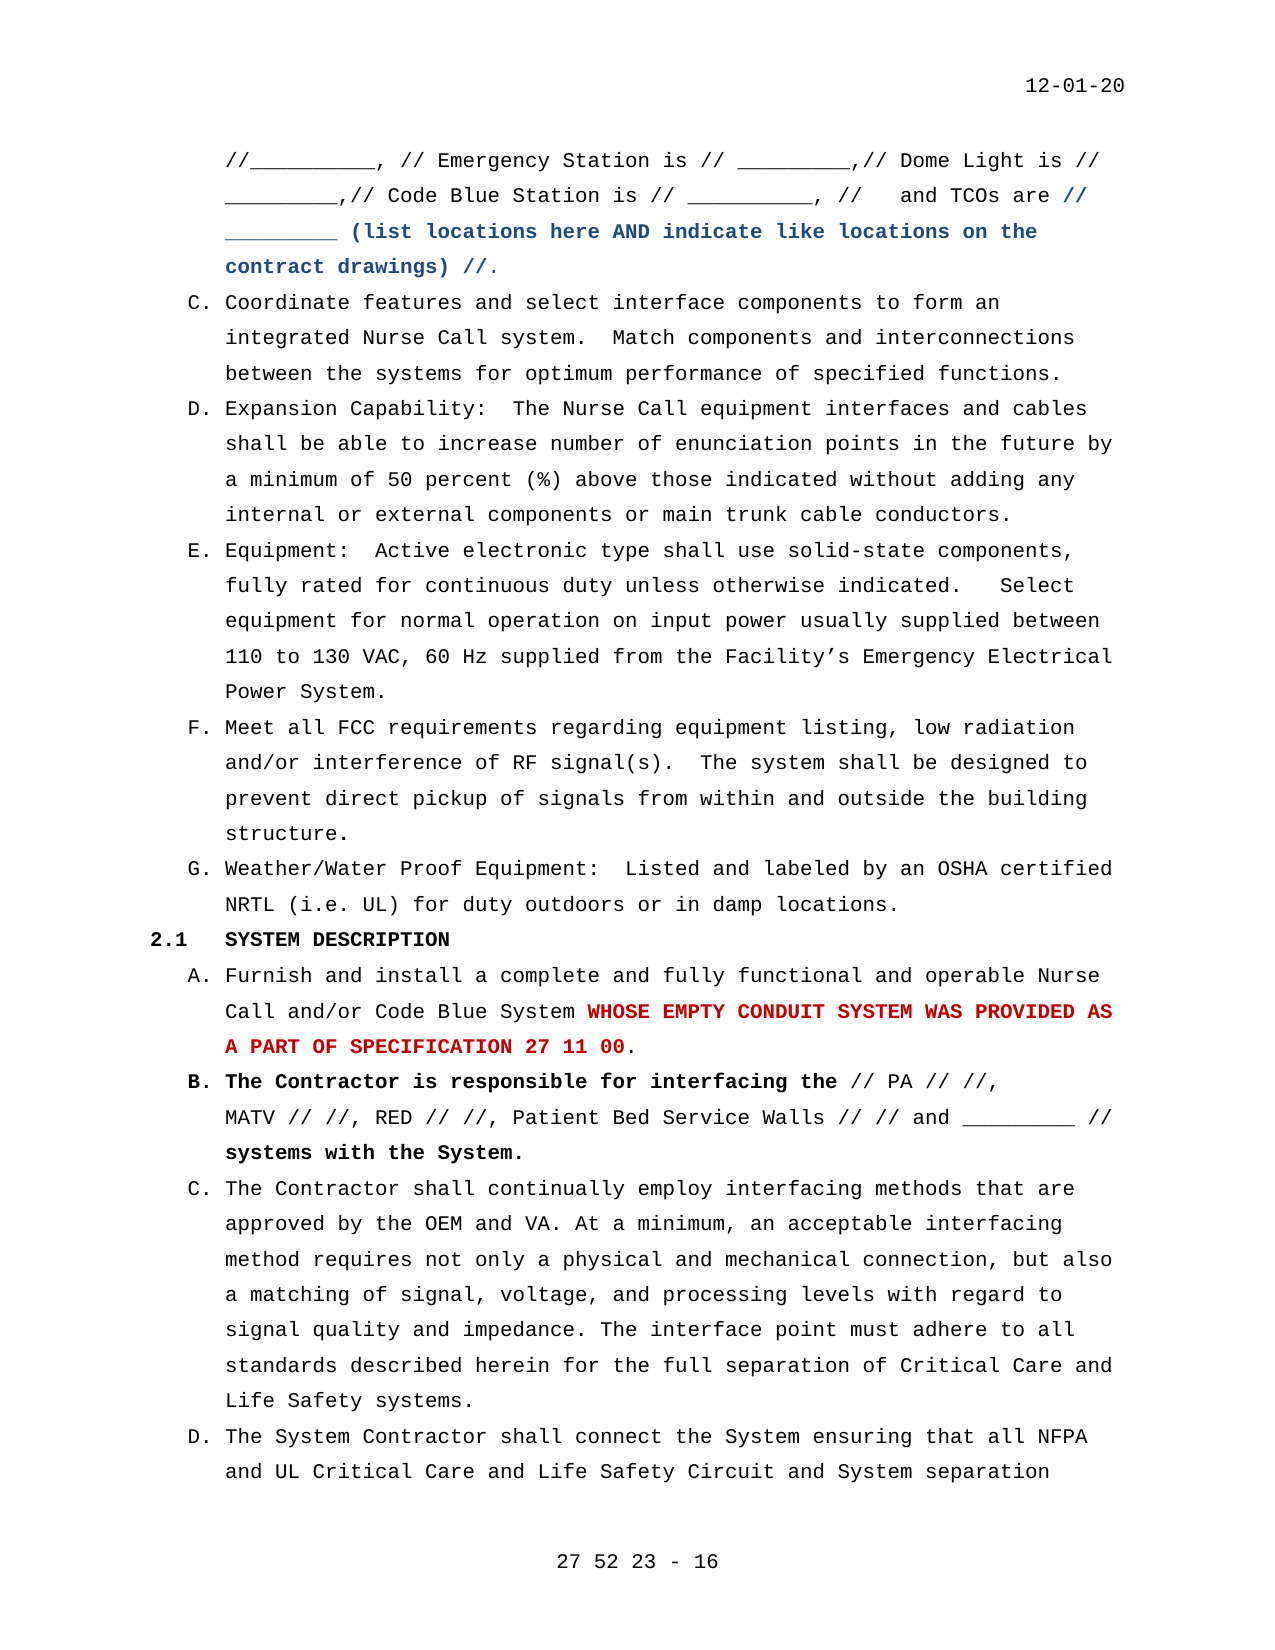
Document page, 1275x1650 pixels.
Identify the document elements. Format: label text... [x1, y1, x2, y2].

text A. Furnish and install a complete and fully functional and operable Nurse Call and/or Code Blue System WHOSE EMPTY CONDUIT SYSTEM WAS PROVIDED AS A PART OF SPECIFICATION 27 11 00. [187, 965, 1125, 1060]
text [187, 150, 1125, 280]
text E. Equipment: Active electronic type shall use solid-state components, fully rated for continuous duty unless otherwise indicated. Select equipment for normal operation on input power usually supplied between 110 to 130 VAC, 60 Hz supplied from the Facility’s Emergency Electrical Power System. [187, 539, 1125, 705]
text B. The Contractor is responsible for interfacing the // PA // //, MATV // //, RED // //, Patient Bed Service Walls // // and _________ // systems with the System. [187, 1072, 1125, 1166]
text G. Weather/Water Proof Equipment: Listed and labeled by an OSHA certified NRTL (i.e. UL) for duty outdoors or in damp locations. [187, 858, 1125, 917]
text 2.1 SYSTEM DESCRIPTION [150, 929, 1125, 953]
text D. Expansion Capability: The Nurse Call equipment interfaces and cables shall be able to increase number of enunciation points in the future by a minimum of 50 percent (%) above those indicated without adding any internal or external components or main trunk cable conductors. [187, 398, 1125, 528]
text C. Coordinate features and select interface components to form an integrated Nurse Call system. Match components and interconnections between the systems for optimum performance of specified functions. [187, 292, 1125, 386]
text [187, 1426, 1125, 1485]
text C. The Contractor shall continually employ interfacing methods that are approved by the OEM and VA. At a minimum, an acceptable interfacing method requires not only a physical and mechanical connection, but also a matching of signal, voltage, and processing levels with regard to signal quality and impedance. The interface point must adhere to all standards described herein for the full separation of Critical Care and Life Safety systems. [187, 1178, 1125, 1414]
text F. Meet all FCC requirements regarding equipment listing, low radiation and/or interference of RF signal(s). The system shall be designed to prevent direct pickup of signals from within and outside the building structure. [187, 717, 1125, 847]
